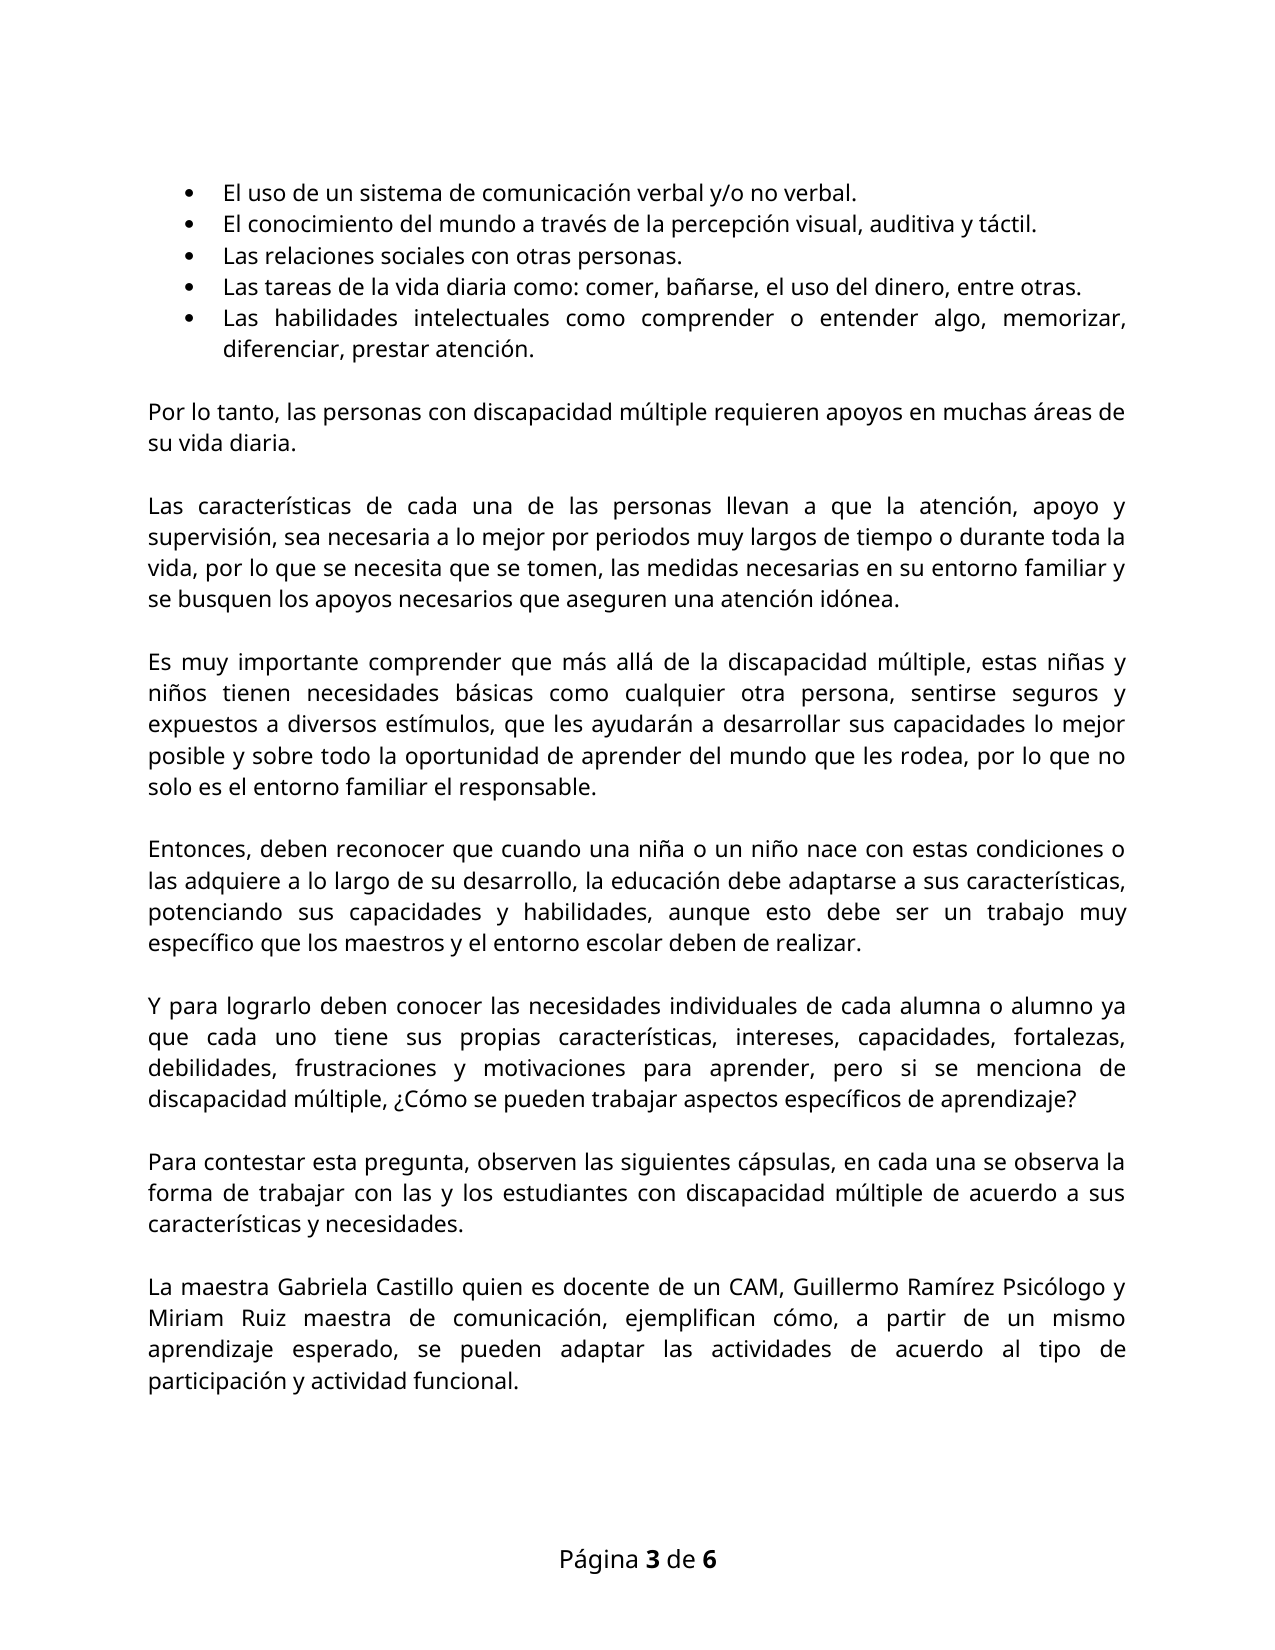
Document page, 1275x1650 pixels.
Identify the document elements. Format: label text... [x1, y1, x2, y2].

list Las habilidades intelectuales como comprender o entender algo, memorizar, diferenciar, prestar atención. [185, 302, 1127, 365]
list El conocimiento del mundo a través de la percepción visual, auditiva y táctil. [185, 208, 1127, 240]
text Es muy importante comprender que más allá de la discapacidad múltiple, estas niñas y niños tienen necesidades básicas como cualquier otra persona, sentirse seguros y expuestos a diversos estímulos, que les ayudarán a desarrollar sus capacidades lo mejor posible y sobre todo la oportunidad de aprender del mundo que les rodea, por lo que no solo es el entorno familiar el responsable. [148, 646, 1127, 802]
text Para contestar esta pregunta, observen las siguientes cápsulas, en cada una se observa la forma de trabajar con las y los estudiantes con discapacidad múltiple de acuerdo a sus características y necesidades. [148, 1146, 1127, 1240]
list El uso de un sistema de comunicación verbal y/o no verbal. [185, 177, 1127, 208]
text Por lo tanto, las personas con discapacidad múltiple requieren apoyos en muchas áreas de su vida diaria. [148, 396, 1127, 458]
text Las características de cada una de las personas llevan a que la atención, apoyo y supervisión, sea necesaria a lo mejor por periodos muy largos de tiempo o durante toda la vida, por lo que se necesita que se tomen, las medidas necesarias en su entorno familiar y se busquen los apoyos necesarios que aseguren una atención idónea. [148, 490, 1127, 615]
list Las tareas de la vida diaria como: comer, bañarse, el uso del dinero, entre otras. [185, 271, 1127, 302]
text Y para lograrlo deben conocer las necesidades individuales de cada alumna o alumno ya que cada uno tiene sus propias características, intereses, capacidades, fortalezas, debilidades, frustraciones y motivaciones para aprender, pero si se menciona de discapacidad múltiple, ¿Cómo se pueden trabajar aspectos específicos de aprendizaje? [148, 990, 1127, 1115]
text Entonces, deben reconocer que cuando una niña o un niño nace con estas condiciones o las adquiere a lo largo de su desarrollo, la educación debe adaptarse a sus características, potenciando sus capacidades y habilidades, aunque esto debe ser un trabajo muy específico que los maestros y el entorno escolar deben de realizar. [148, 833, 1127, 958]
text La maestra Gabriela Castillo quien es docente de un CAM, Guillermo Ramírez Psicólogo y Miriam Ruiz maestra de comunicación, ejemplifican cómo, a partir de un mismo aprendizaje esperado, se pueden adaptar las actividades de acuerdo al tipo de participación y actividad funcional. [148, 1271, 1127, 1396]
list Las relaciones sociales con otras personas. [185, 240, 1127, 271]
